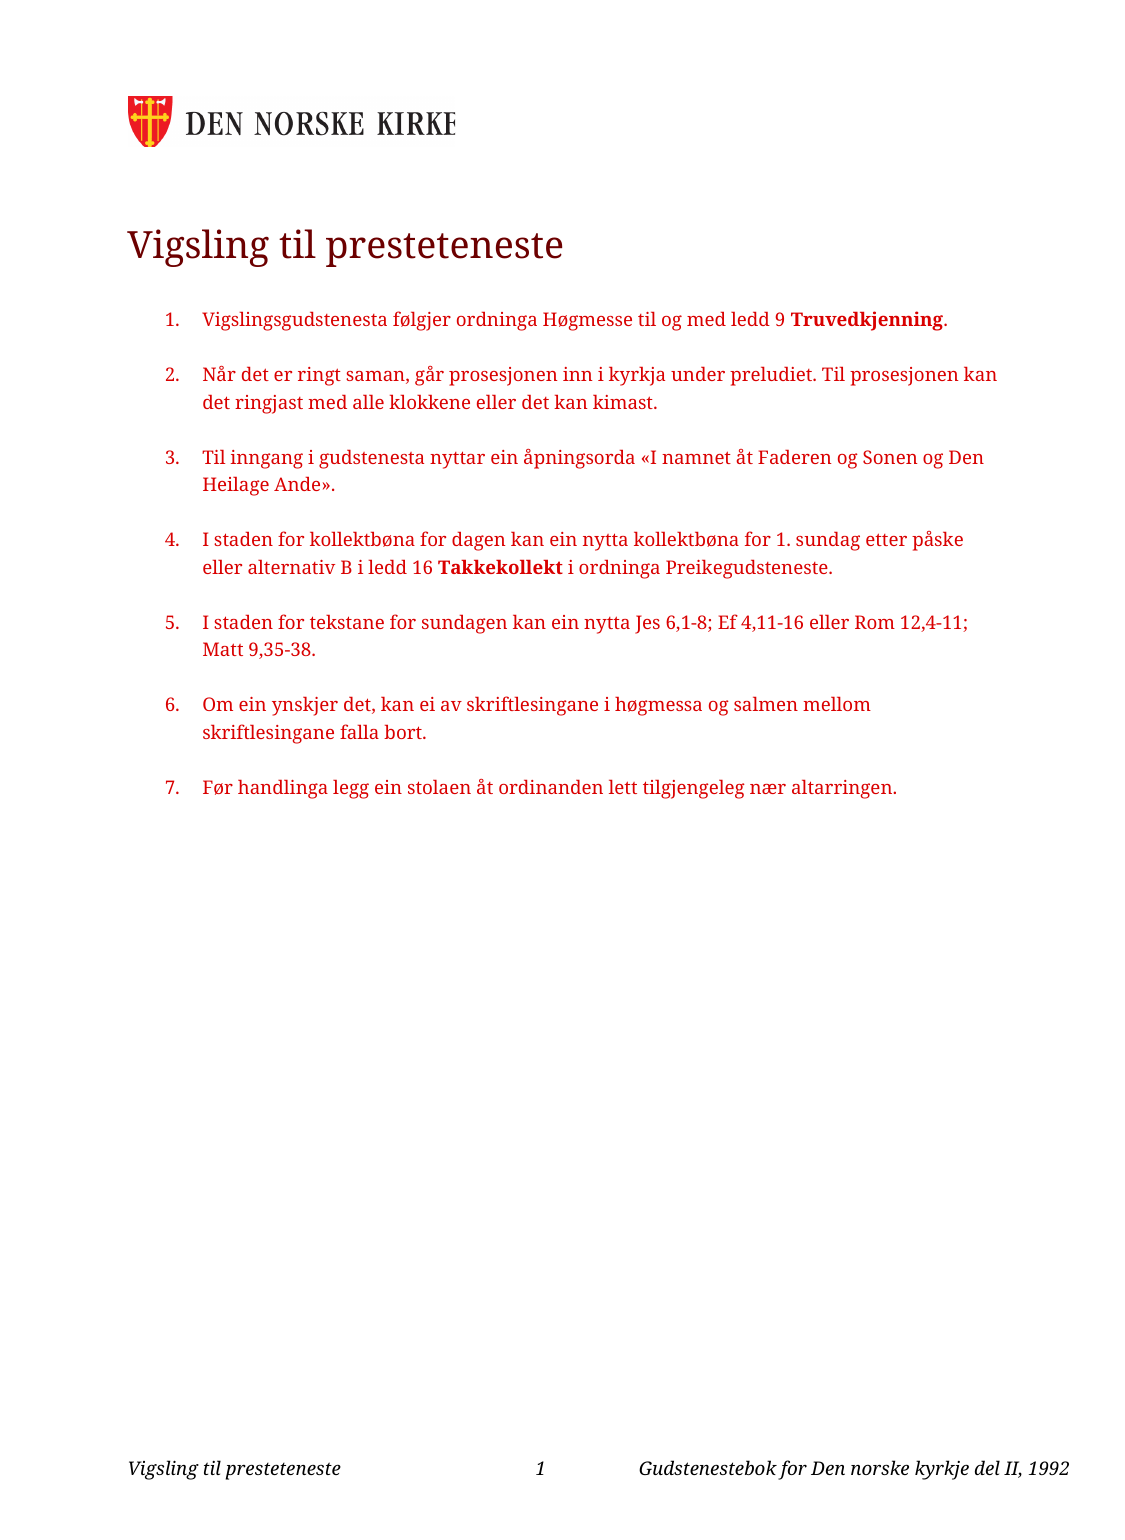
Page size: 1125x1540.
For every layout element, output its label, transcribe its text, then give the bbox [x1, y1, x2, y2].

list Når det er ringt saman, går prosesjonen inn i kyrkja under preludiet. Til prosesjonen kan det ringjast med alle klokkene eller det kan kimast. [164, 362, 998, 414]
list Til inngang i gudstenesta nyttar ein åpningsorda «I namnet åt Faderen og Sonen og Den Heilage Ande». [164, 444, 998, 497]
list I staden for tekstane for sundagen kan ein nytta Jes 6,1-8; Ef 4,11-16 eller Rom 12,4-11; Matt 9,35-38. [164, 609, 998, 662]
list Før handlinga legg ein stolaen åt ordinanden lett tilgjengeleg nær altarringen. [164, 774, 998, 799]
list I staden for kollektbøna for dagen kan ein nytta kollektbøna for 1. sundag etter påske eller alternativ B i ledd 16 Takkekollekt i ordninga Preikegudsteneste. [164, 527, 998, 579]
picture [127, 96, 456, 147]
subtitle Vigsling til presteteneste [127, 219, 998, 270]
list Vigslingsgudstenesta følgjer ordninga Høgmesse til og med ledd 9 Truvedkjenning. [164, 307, 998, 332]
list Om ein ynskjer det, kan ei av skriftlesingane i høgmessa og salmen mellom skriftlesingane falla bort. [164, 692, 998, 744]
